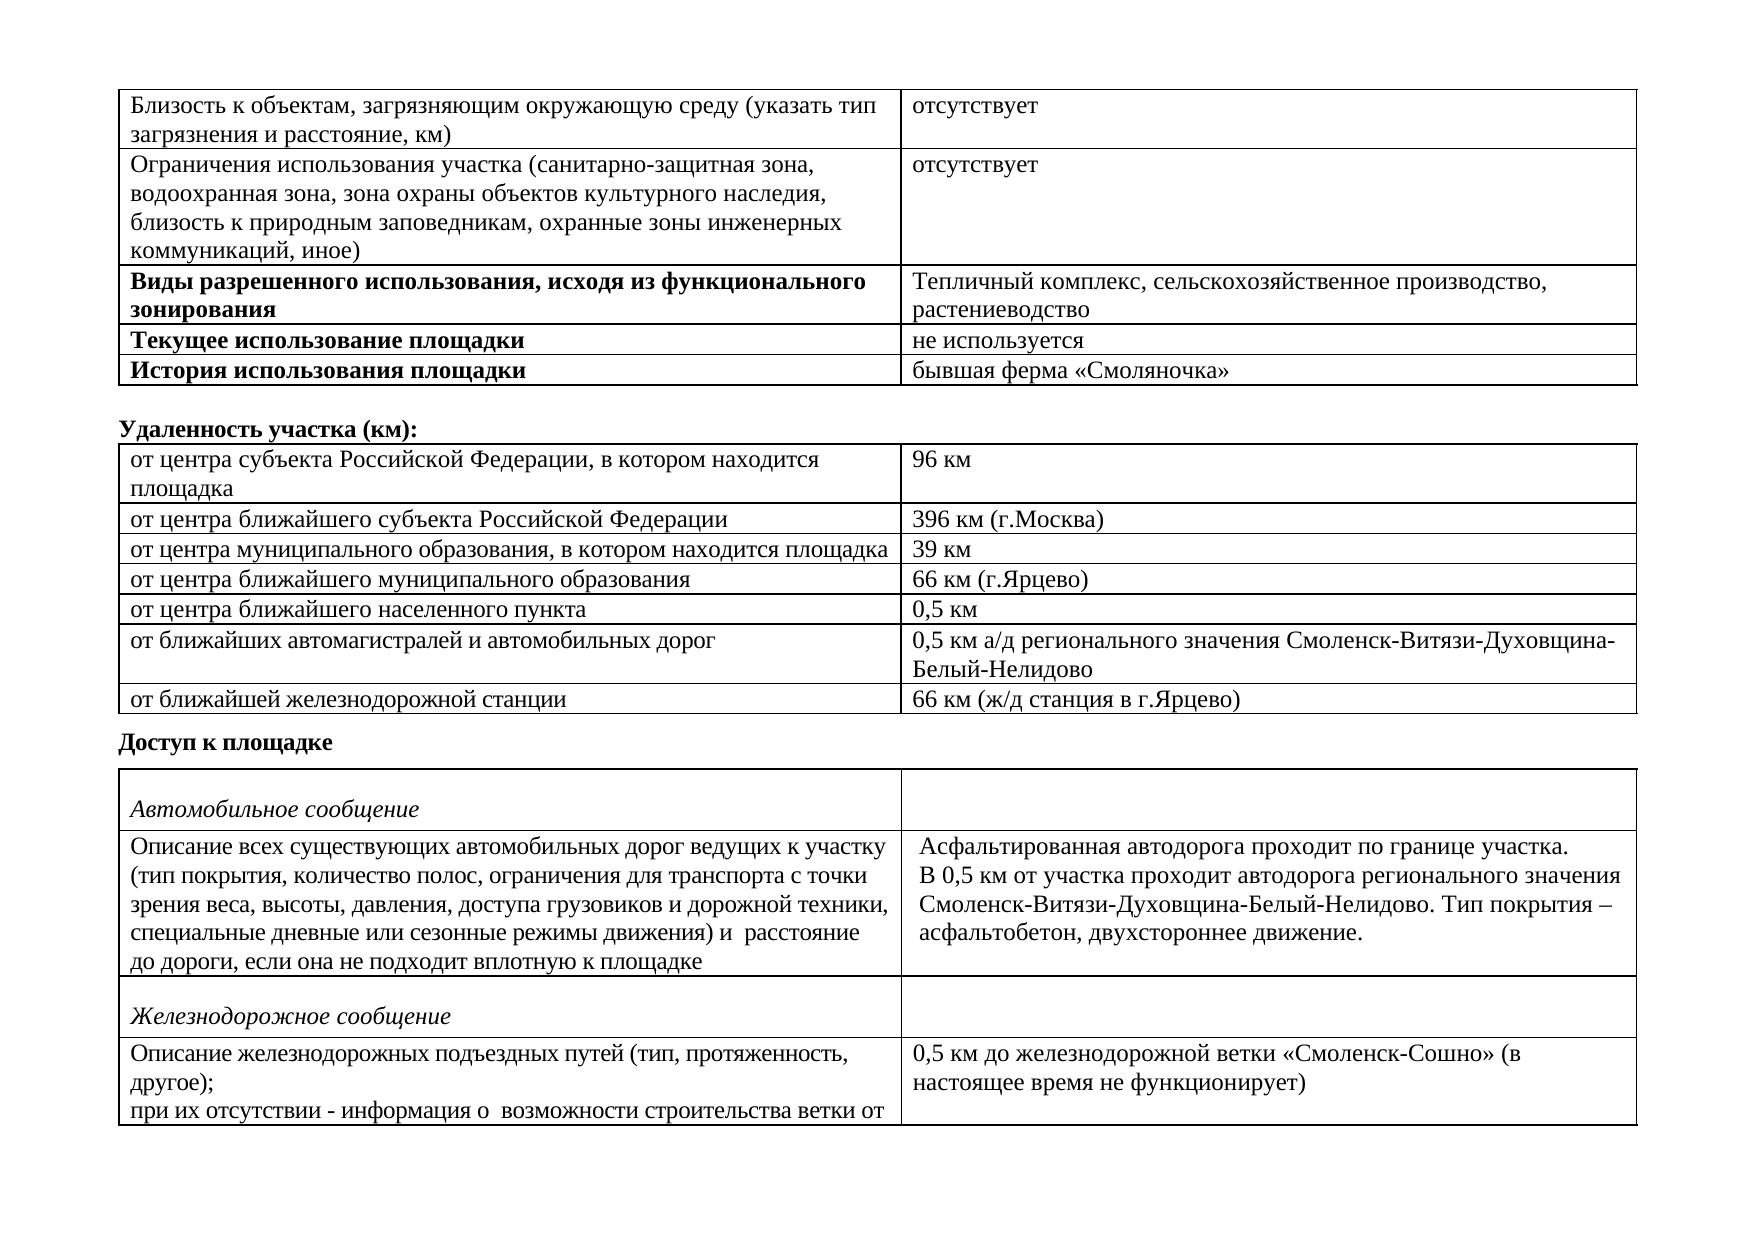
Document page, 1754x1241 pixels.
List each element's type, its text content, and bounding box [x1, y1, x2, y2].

table_cell История использования площадки [120, 355, 900, 384]
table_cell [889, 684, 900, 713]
table_cell бывшая ферма «Смоляночка» [902, 355, 1636, 384]
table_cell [902, 1038, 1636, 1124]
table_cell [902, 977, 1636, 1036]
table_cell Железнодорожное сообщение [120, 977, 901, 1036]
table_cell 39 км [902, 534, 1636, 563]
table_cell от центра муниципального образования, в котором находится площадка [120, 534, 900, 563]
table_cell 66 км (ж/д станция в г.Ярцево) [902, 684, 1636, 713]
table_cell Текущее использование площадки [120, 325, 900, 354]
table_header 96 км [902, 445, 1636, 502]
table_cell 0,5 км [902, 595, 1636, 623]
table_header Автомобильное сообщение [120, 770, 901, 829]
table_header [902, 770, 1636, 829]
text Доступ к площадке [118, 727, 1636, 756]
table_cell отсутствует [902, 149, 1636, 264]
table_cell 66 км (г.Ярцево) [902, 564, 1636, 593]
table_header от центра субъекта Российской Федерации, в котором находится площадка [120, 445, 900, 502]
table_cell 396 км (г.Москва) [902, 504, 1636, 532]
table_cell от центра ближайшего субъекта Российской Федерации [120, 504, 900, 532]
table_cell от центра ближайшего населенного пункта [120, 595, 900, 623]
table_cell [120, 1038, 901, 1124]
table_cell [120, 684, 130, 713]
table_cell от ближайших автомагистралей и автомобильных дорог [120, 625, 900, 682]
table_cell не используется [902, 325, 1636, 354]
table_cell отсутствует [902, 90, 1636, 148]
table_cell Описание всех существующих автомобильных дорог ведущих к участку (тип покрытия, количество полос, ограничения для транспорта с точки зрения веса, высоты, давления, доступа грузовиков и дорожной техники, специальные дневные или сезонные режимы движения) и расстояние до дороги, если она не подходит вплотную к площадке [120, 831, 901, 975]
table_cell Виды разрешенного использования, исходя из функционального зонирования [120, 266, 900, 323]
table_cell Асфальтированная автодорога проходит по границе участка. В 0,5 км от участка проходит автодорога регионального значения Смоленск-Витязи-Духовщина-Белый-Нелидово. Тип покрытия – асфальтобетон, двухстороннее движение. [902, 831, 1636, 975]
table_cell от центра ближайшего муниципального образования [120, 564, 900, 593]
table_cell Близость к объектам, загрязняющим окружающую среду (указать тип загрязнения и расстояние, км) [120, 90, 900, 148]
text Удаленность участка (км): [118, 414, 1636, 443]
table_cell 0,5 км а/д регионального значения Смоленск-Витязи-Духовщина-Белый-Нелидово [902, 625, 1636, 682]
table_cell Тепличный комплекс, сельскохозяйственное производство, растениеводство [902, 266, 1636, 323]
table_cell Ограничения использования участка (санитарно-защитная зона, водоохранная зона, зона охраны объектов культурного наследия, близость к природным заповедникам, охранные зоны инженерных коммуникаций, иное) [120, 149, 900, 264]
